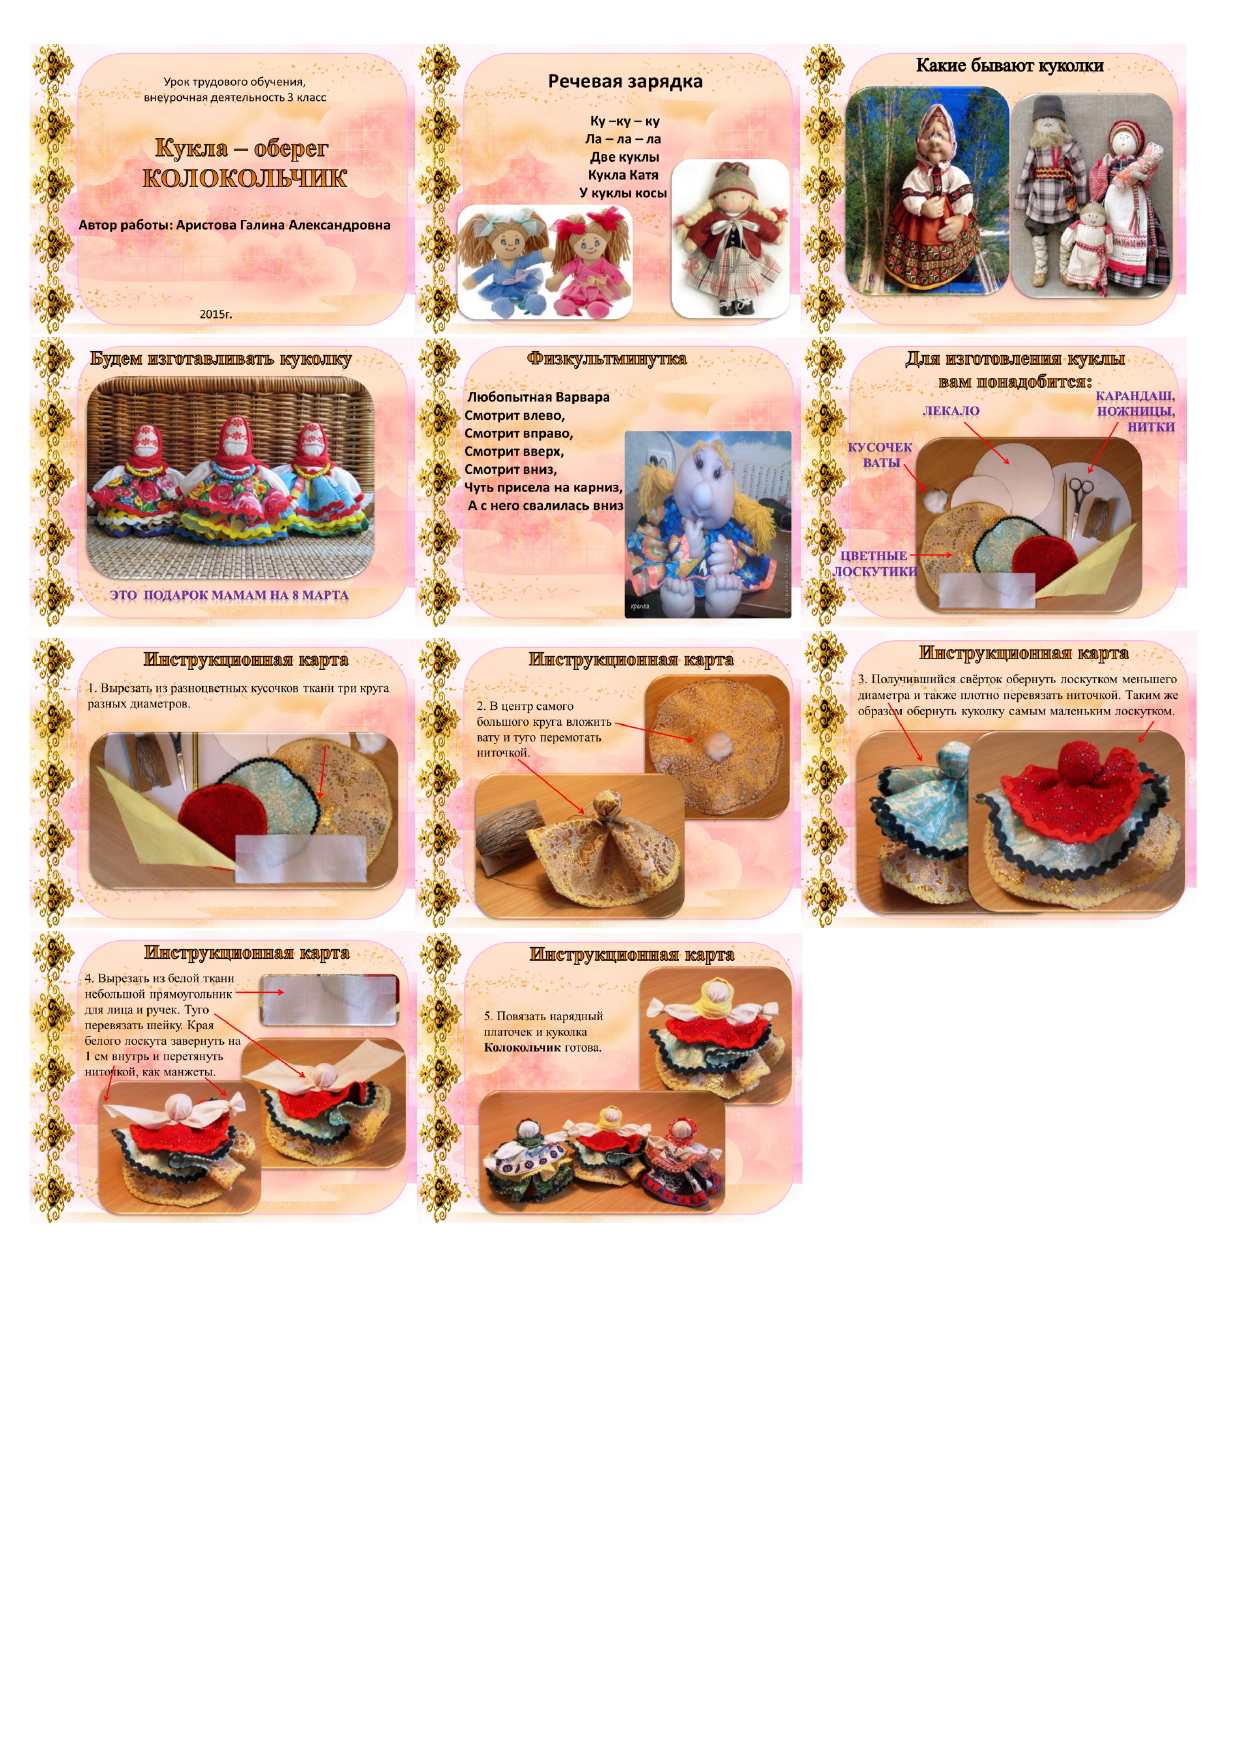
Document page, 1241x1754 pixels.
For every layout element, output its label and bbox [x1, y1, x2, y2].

picture [29, 931, 803, 1223]
picture [29, 44, 1187, 334]
picture [29, 337, 1187, 627]
picture [29, 631, 1197, 928]
